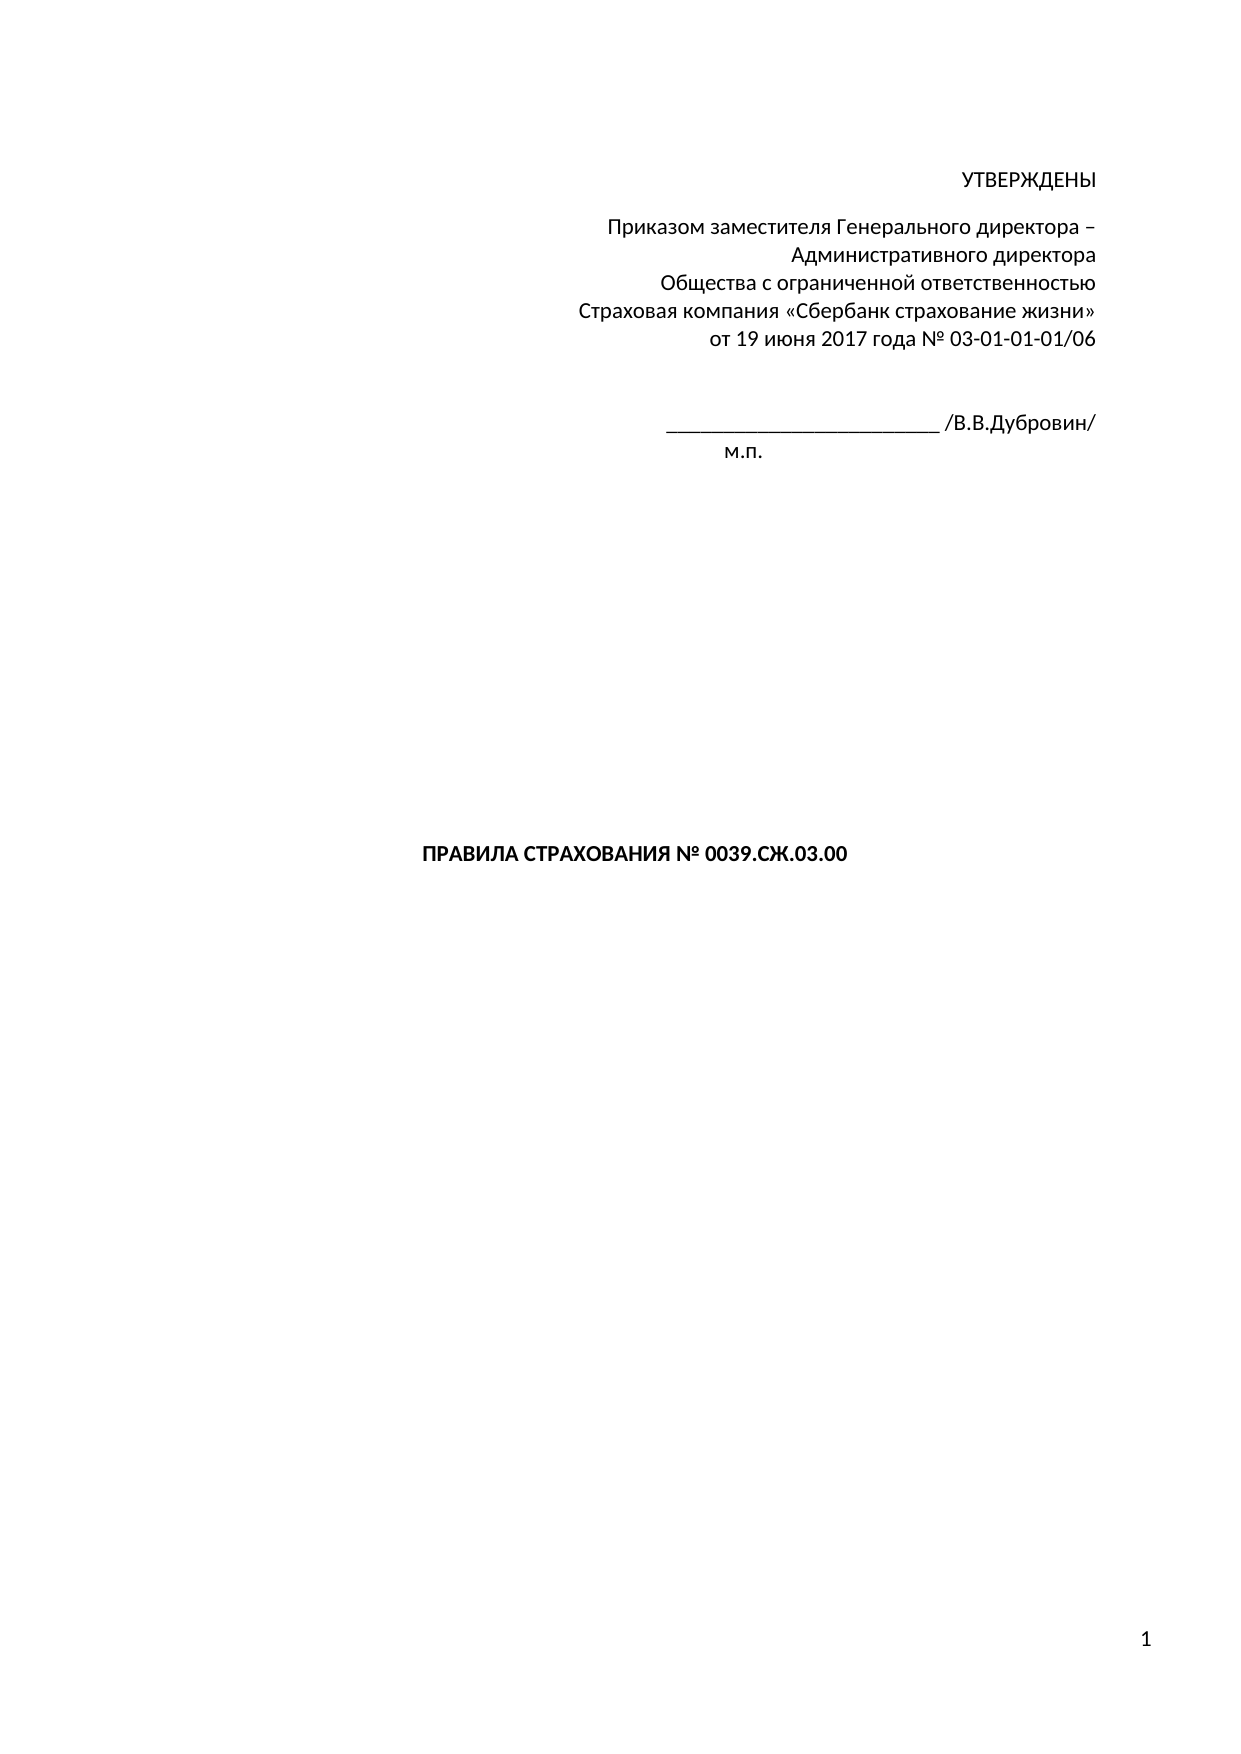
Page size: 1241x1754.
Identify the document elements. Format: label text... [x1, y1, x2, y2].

table_cell от 19 июня 2017 года № 03-01-01-01/06 [118, 324, 1107, 352]
table_cell ________________________ /В.В.Дубровин/ [118, 352, 1107, 436]
text ПРАВИЛА СТРАХОВАНИЯ № 0039.СЖ.03.00 [118, 839, 1152, 867]
table_cell м.п. [118, 436, 1107, 464]
table_header УТВЕРЖДЕНЫ Приказом заместителя Генерального директора – Административного директора Общества с ограниченной ответственностью Страховая компания «Сбербанк страхование жизни» [118, 165, 1107, 324]
